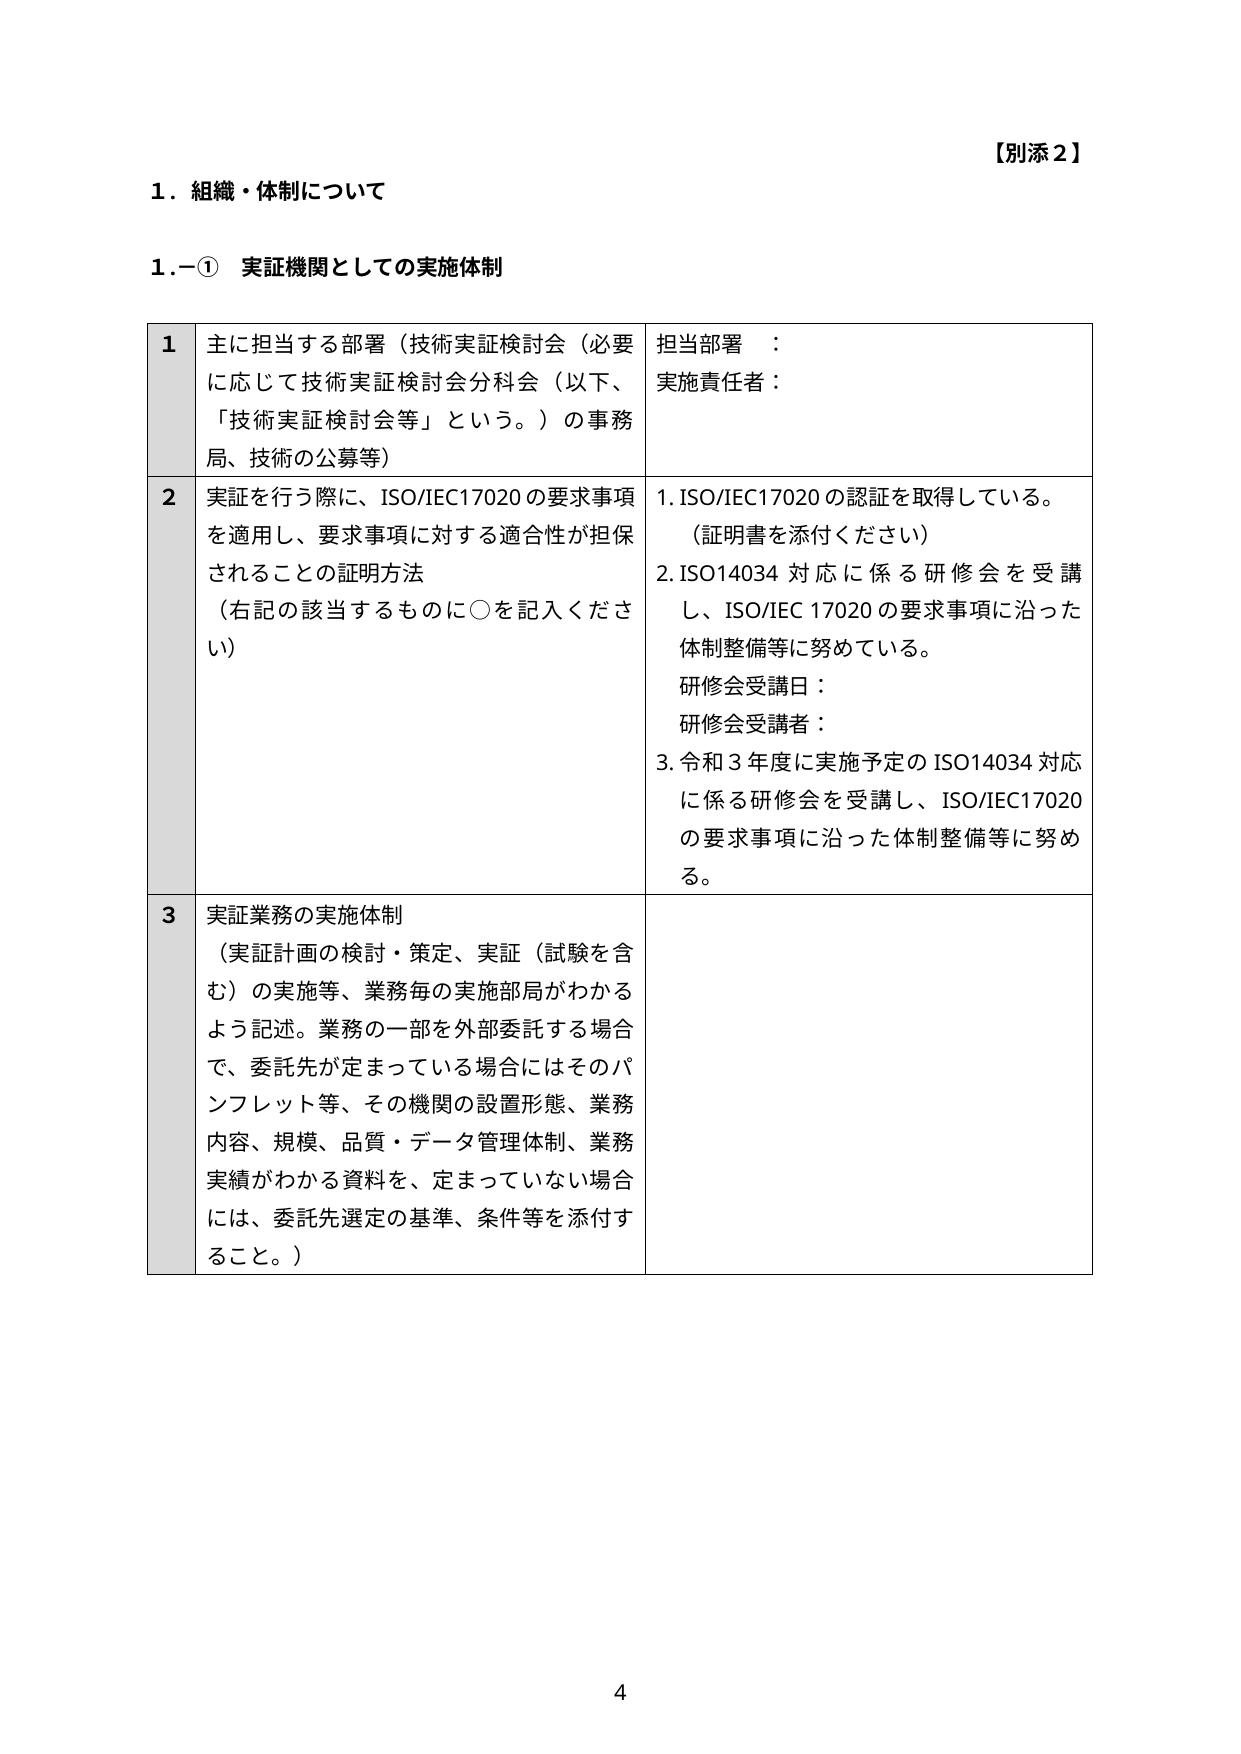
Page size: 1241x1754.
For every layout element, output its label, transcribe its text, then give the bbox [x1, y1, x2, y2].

table_header １ [148, 324, 195, 476]
text 【別添２】 [148, 133, 1092, 171]
table_cell ISO/IEC17020の認証を取得している。 （証明書を添付ください） ISO14034対応に係る研修会を受講し、ISO/IEC 17020の要求事項に沿った体制整備等に努めている。 研修会受講日： 研修会受講者： 令和３年度に実施予定のISO14034対応に係る研修会を受講し、ISO/IEC17020の要求事項に沿った体制整備等に努める。 [646, 477, 1092, 894]
table_header 主に担当する部署（技術実証検討会（必要に応じて技術実証検討会分科会（以下、「技術実証検討会等」という。）の事務局、技術の公募等） [196, 324, 645, 476]
table_cell ２ [148, 477, 195, 894]
text １.－① 実証機関としての実施体制 [148, 247, 1092, 285]
table_cell ３ [148, 895, 195, 1274]
table_cell [646, 895, 1092, 1274]
table_header 担当部署 ： 実施責任者： [646, 324, 1092, 476]
table_cell 実証を行う際に、ISO/IEC17020の要求事項を適用し、要求事項に対する適合性が担保されることの証明方法 （右記の該当するものに○を記入ください） [196, 477, 645, 894]
list 組織・体制について [148, 171, 1092, 209]
table_cell 実証業務の実施体制 （実証計画の検討・策定、実証（試験を含む）の実施等、業務毎の実施部局がわかるよう記述。業務の一部を外部委託する場合で、委託先が定まっている場合にはそのパンフレット等、その機関の設置形態、業務内容、規模、品質・データ管理体制、業務実績がわかる資料を、定まっていない場合には、委託先選定の基準、条件等を添付すること。） [196, 895, 645, 1274]
